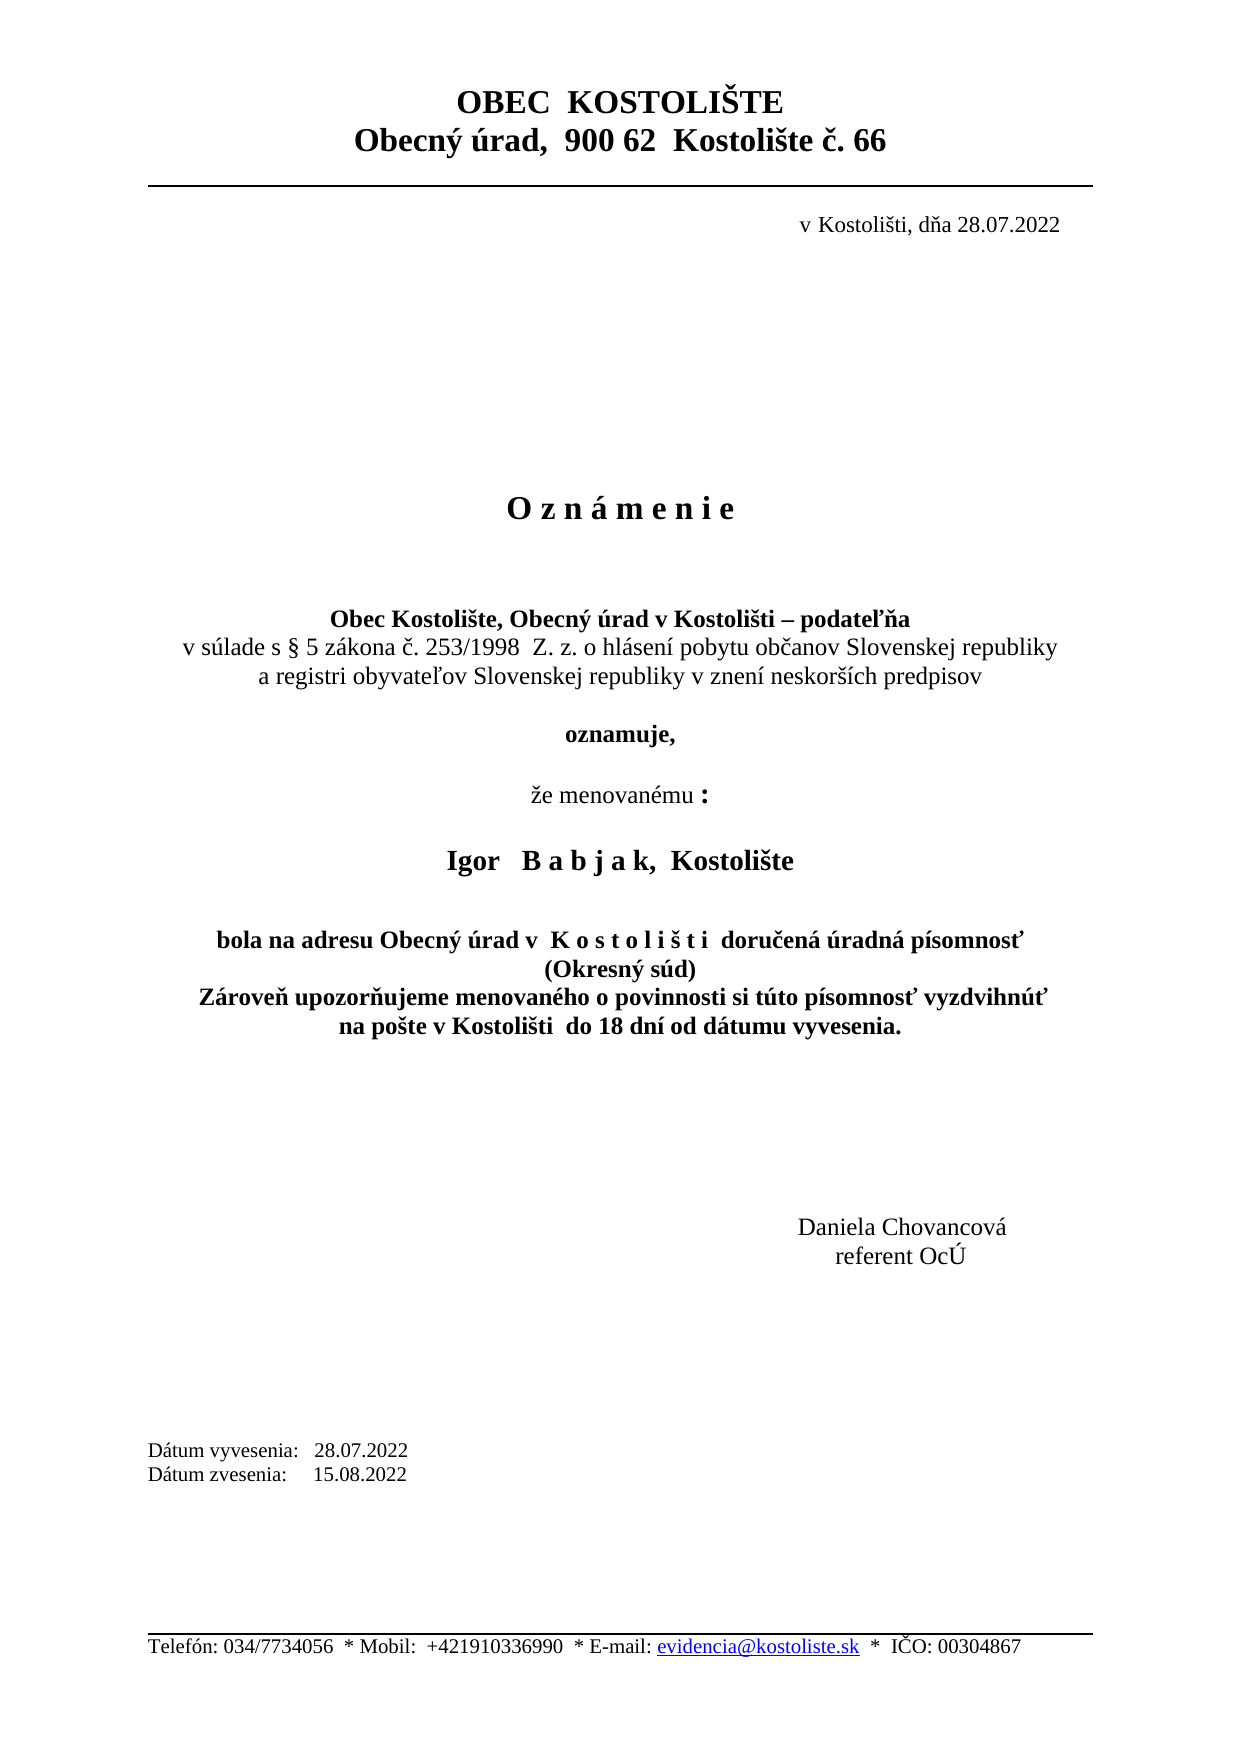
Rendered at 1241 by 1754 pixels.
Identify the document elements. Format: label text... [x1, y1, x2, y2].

text že menovanému : [148, 776, 1093, 810]
text v Kostolišti, dňa 28.07.2022 [148, 211, 1093, 237]
text na pošte v Kostolišti do 18 dní od dátumu vyvesenia. [148, 1011, 1093, 1040]
text Obecný úrad, 900 62 Kostolište č. 66 [148, 121, 1093, 159]
text OBEC KOSTOLIŠTE [148, 82, 1093, 121]
text O z n á m e n i e [148, 489, 1093, 527]
text referent OcÚ [148, 1241, 1093, 1270]
text v súlade s § 5 zákona č. 253/1998 Z. z. o hlásení pobytu občanov Slovenskej republiky [148, 632, 1093, 661]
text Zároveň upozorňujeme menovaného o povinnosti si túto písomnosť vyzdvihnúť [148, 982, 1093, 1011]
text Obec Kostolište, Obecný úrad v Kostolišti – podateľňa [148, 604, 1093, 632]
text (Okresný súd) [148, 954, 1093, 982]
text Dátum zvesenia: 15.08.2022 [148, 1462, 1093, 1486]
text Dátum vyvesenia: 28.07.2022 [148, 1438, 1093, 1462]
text Daniela Chovancová [148, 1212, 1093, 1241]
text a registri obyvateľov Slovenskej republiky v znení neskorších predpisov [148, 661, 1093, 690]
text Igor B a b j a k, Kostolište [148, 843, 1093, 877]
text oznamuje, [148, 719, 1093, 747]
text bola na adresu Obecný úrad v K o s t o l i š t i doručená úradná písomnosť [148, 925, 1093, 954]
text Telefón: 034/7734056 * Mobil: +421910336990 * E-mail: evidencia@kostoliste.sk * IČO: 00304867 [148, 1635, 1093, 1658]
